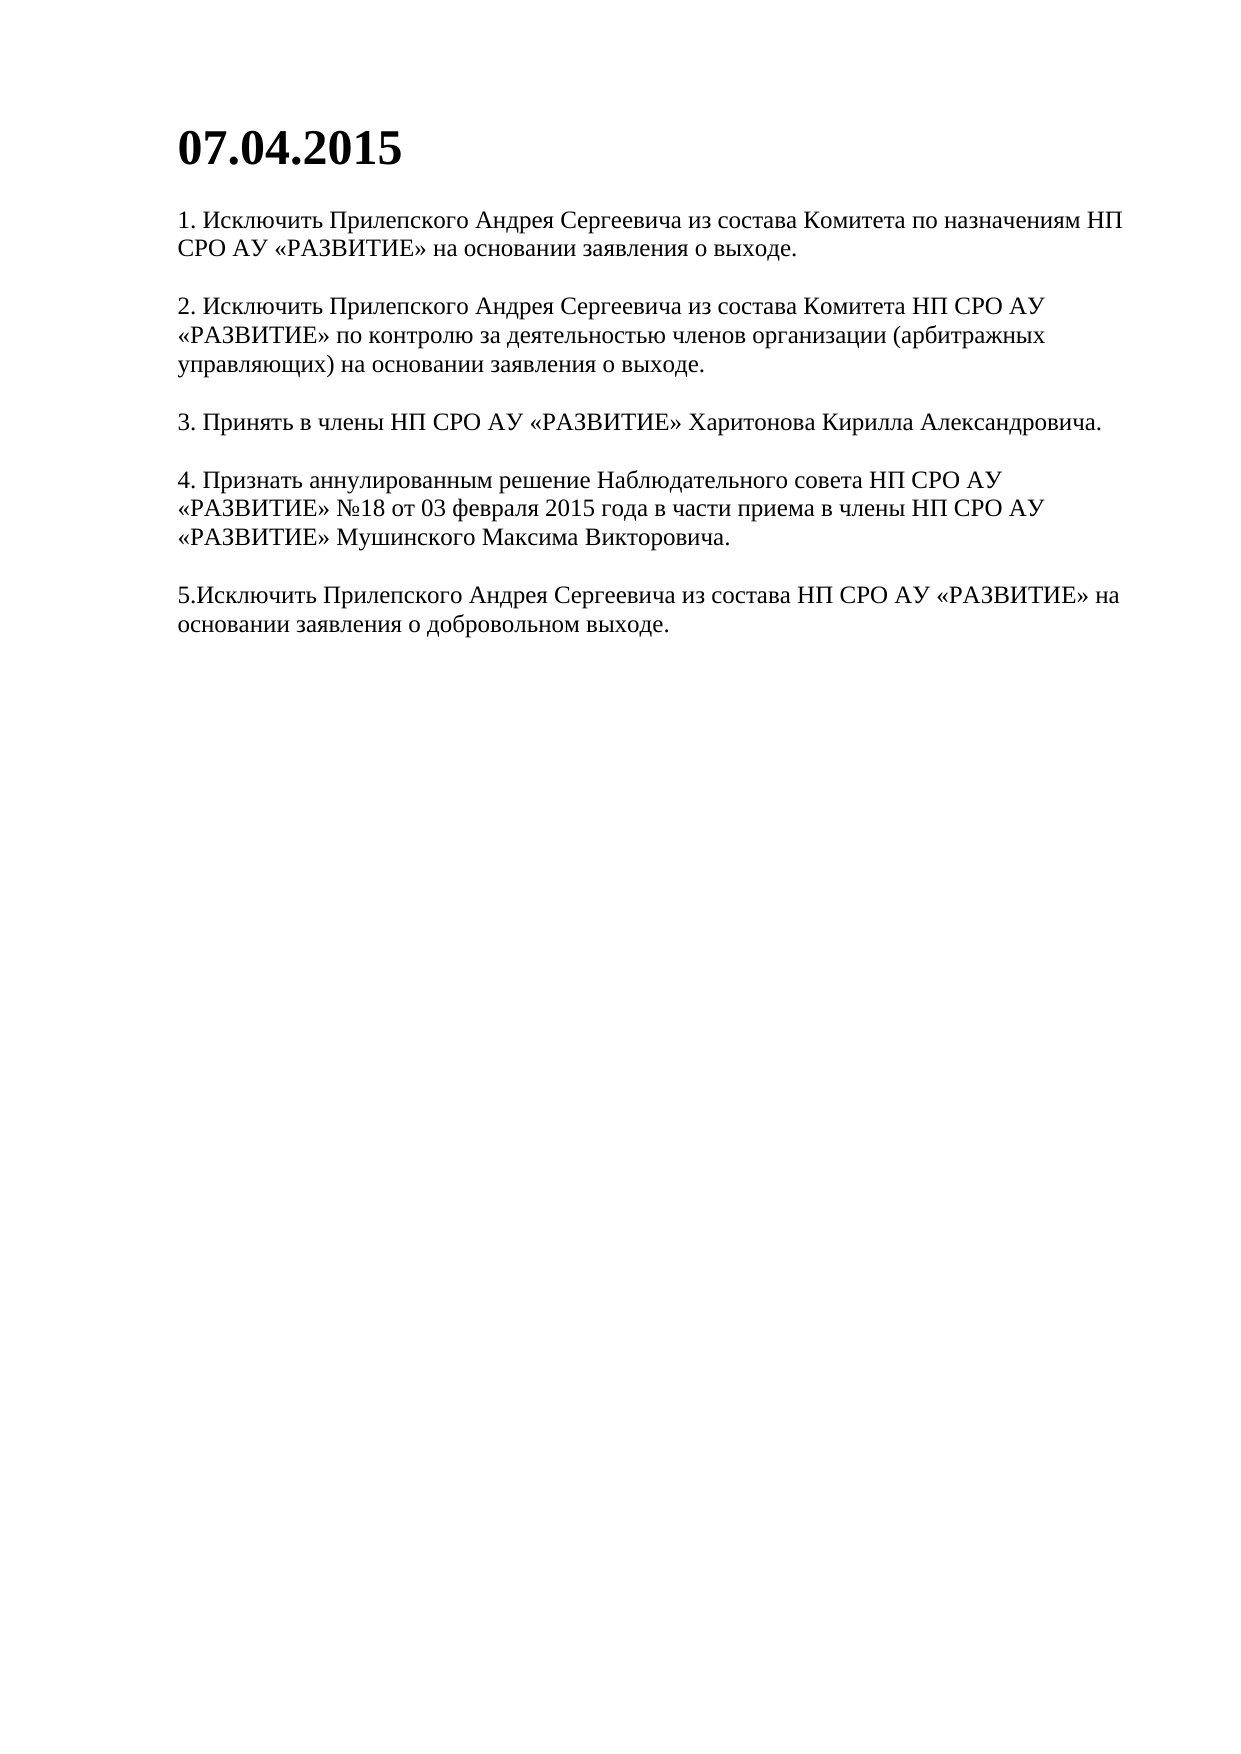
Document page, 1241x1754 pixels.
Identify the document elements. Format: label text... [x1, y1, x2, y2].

text 2. Исключить Прилепского Андрея Сергеевича из состава Комитета НП СРО АУ «РАЗВИТИЕ» по контролю за деятельностью членов организации (арбитражных управляющих) на основании заявления о выходе. [177, 291, 1152, 378]
text 1. Исключить Прилепского Андрея Сергеевича из состава Комитета по назначениям НП СРО АУ «РАЗВИТИЕ» на основании заявления о выходе. [177, 205, 1152, 262]
text 3. Принять в члены НП СРО АУ «РАЗВИТИЕ» Харитонова Кирилла Александровича. [177, 407, 1152, 436]
text 4. Признать аннулированным решение Наблюдательного совета НП СРО АУ «РАЗВИТИЕ» №18 от 03 февраля 2015 года в части приема в члены НП СРО АУ «РАЗВИТИЕ» Мушинского Максима Викторовича. [177, 465, 1152, 551]
text 5.Исключить Прилепского Андрея Сергеевича из состава НП СРО АУ «РАЗВИТИЕ» на основании заявления о добровольном выходе. [177, 580, 1152, 638]
text 07.04.2015 [177, 118, 1152, 176]
